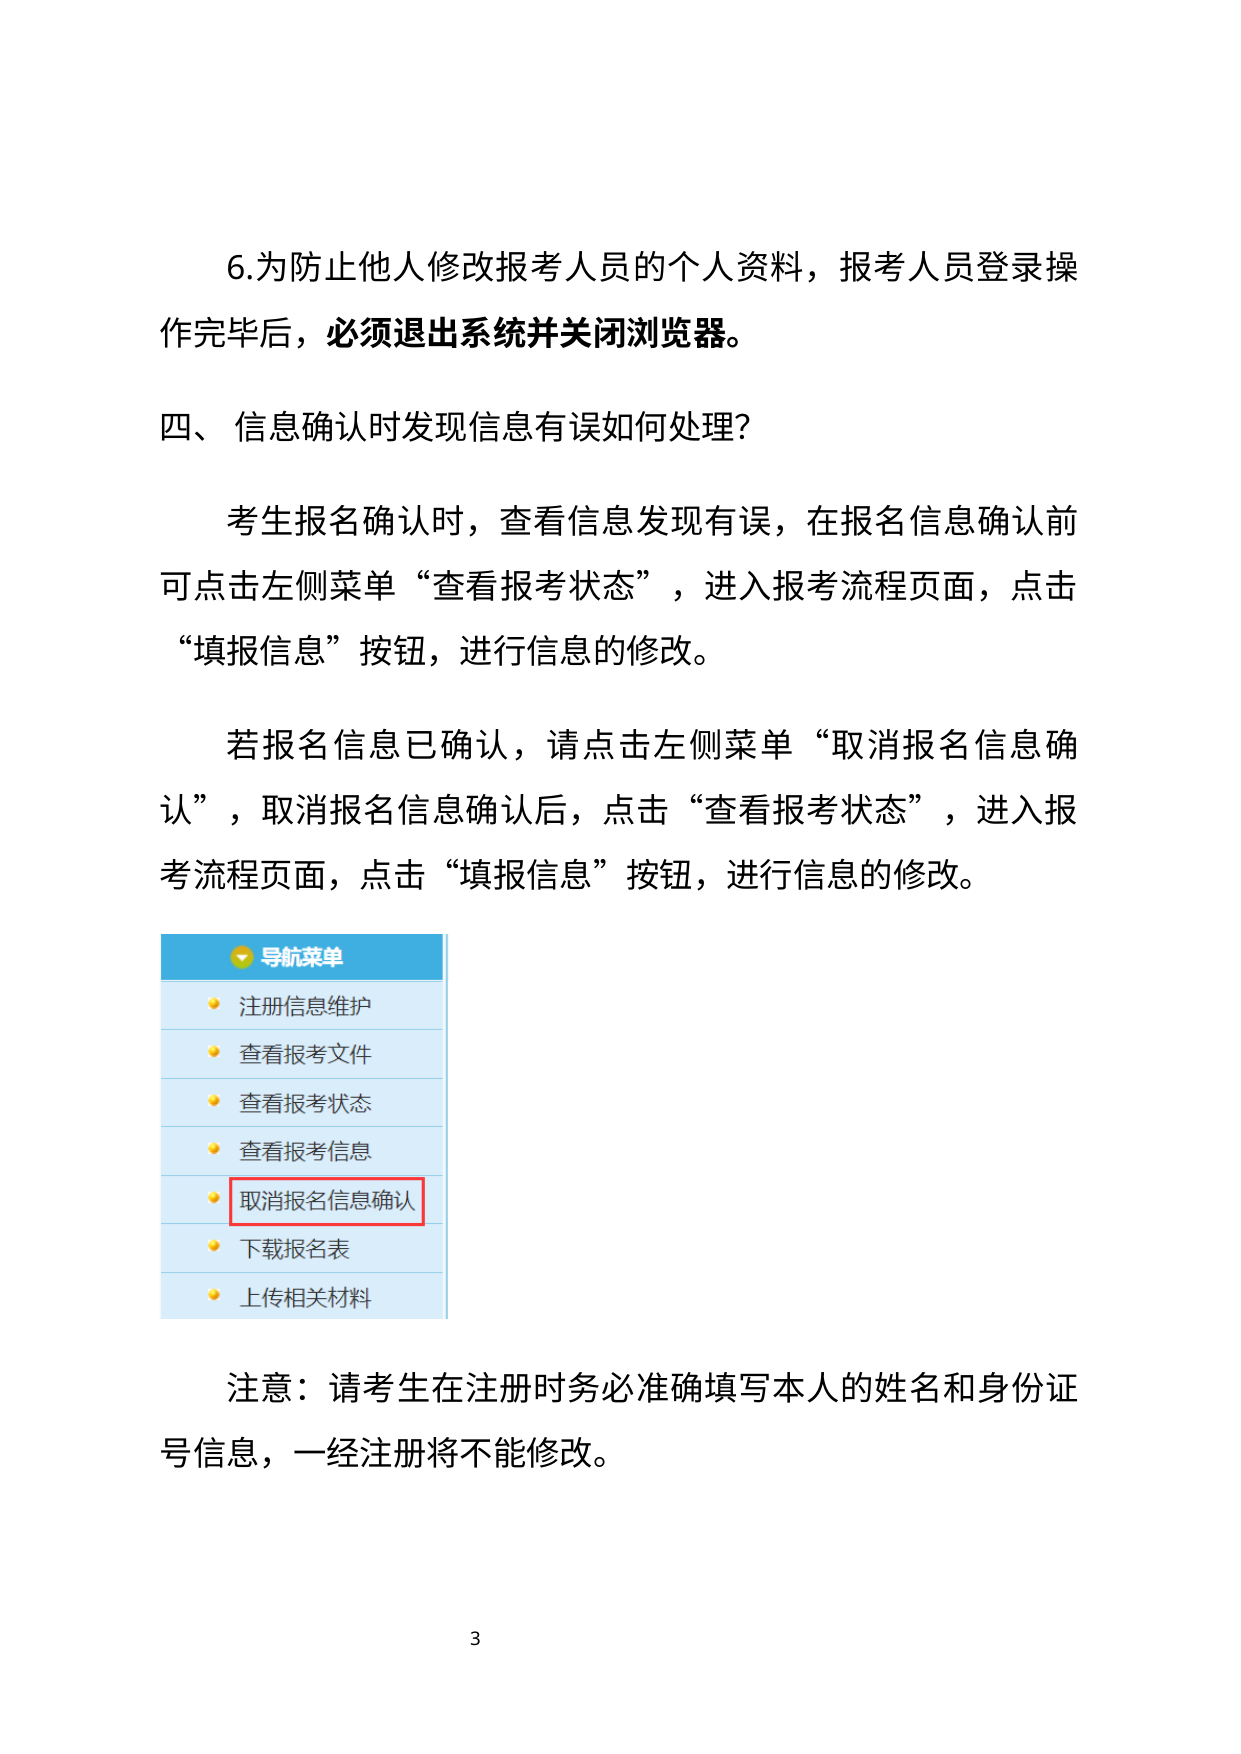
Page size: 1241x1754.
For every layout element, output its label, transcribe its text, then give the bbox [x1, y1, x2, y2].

text 考生报名确认时，查看信息发现有误，在报名信息确认前，可点击左侧菜单“查看报考状态”，进入报考流程页面，点击“填报信息”按钮，进行信息的修改。 [159, 486, 1081, 681]
text 若报名信息已确认，请点击左侧菜单“取消报名信息确认”，取消报名信息确认后，点击“查看报考状态”，进入报考流程页面，点击“填报信息”按钮，进行信息的修改。 [159, 710, 1081, 905]
text 6.为防止他人修改报考人员的个人资料，报考人员登录操作完毕后，必须退出系统并关闭浏览器。 [159, 233, 1081, 363]
text 注意：请考生在注册时务必准确填写本人的姓名和身份证号信息，一经注册将不能修改。 [159, 1354, 1081, 1484]
picture [159, 934, 449, 1319]
list 信息确认时发现信息有误如何处理？ [159, 392, 1081, 457]
